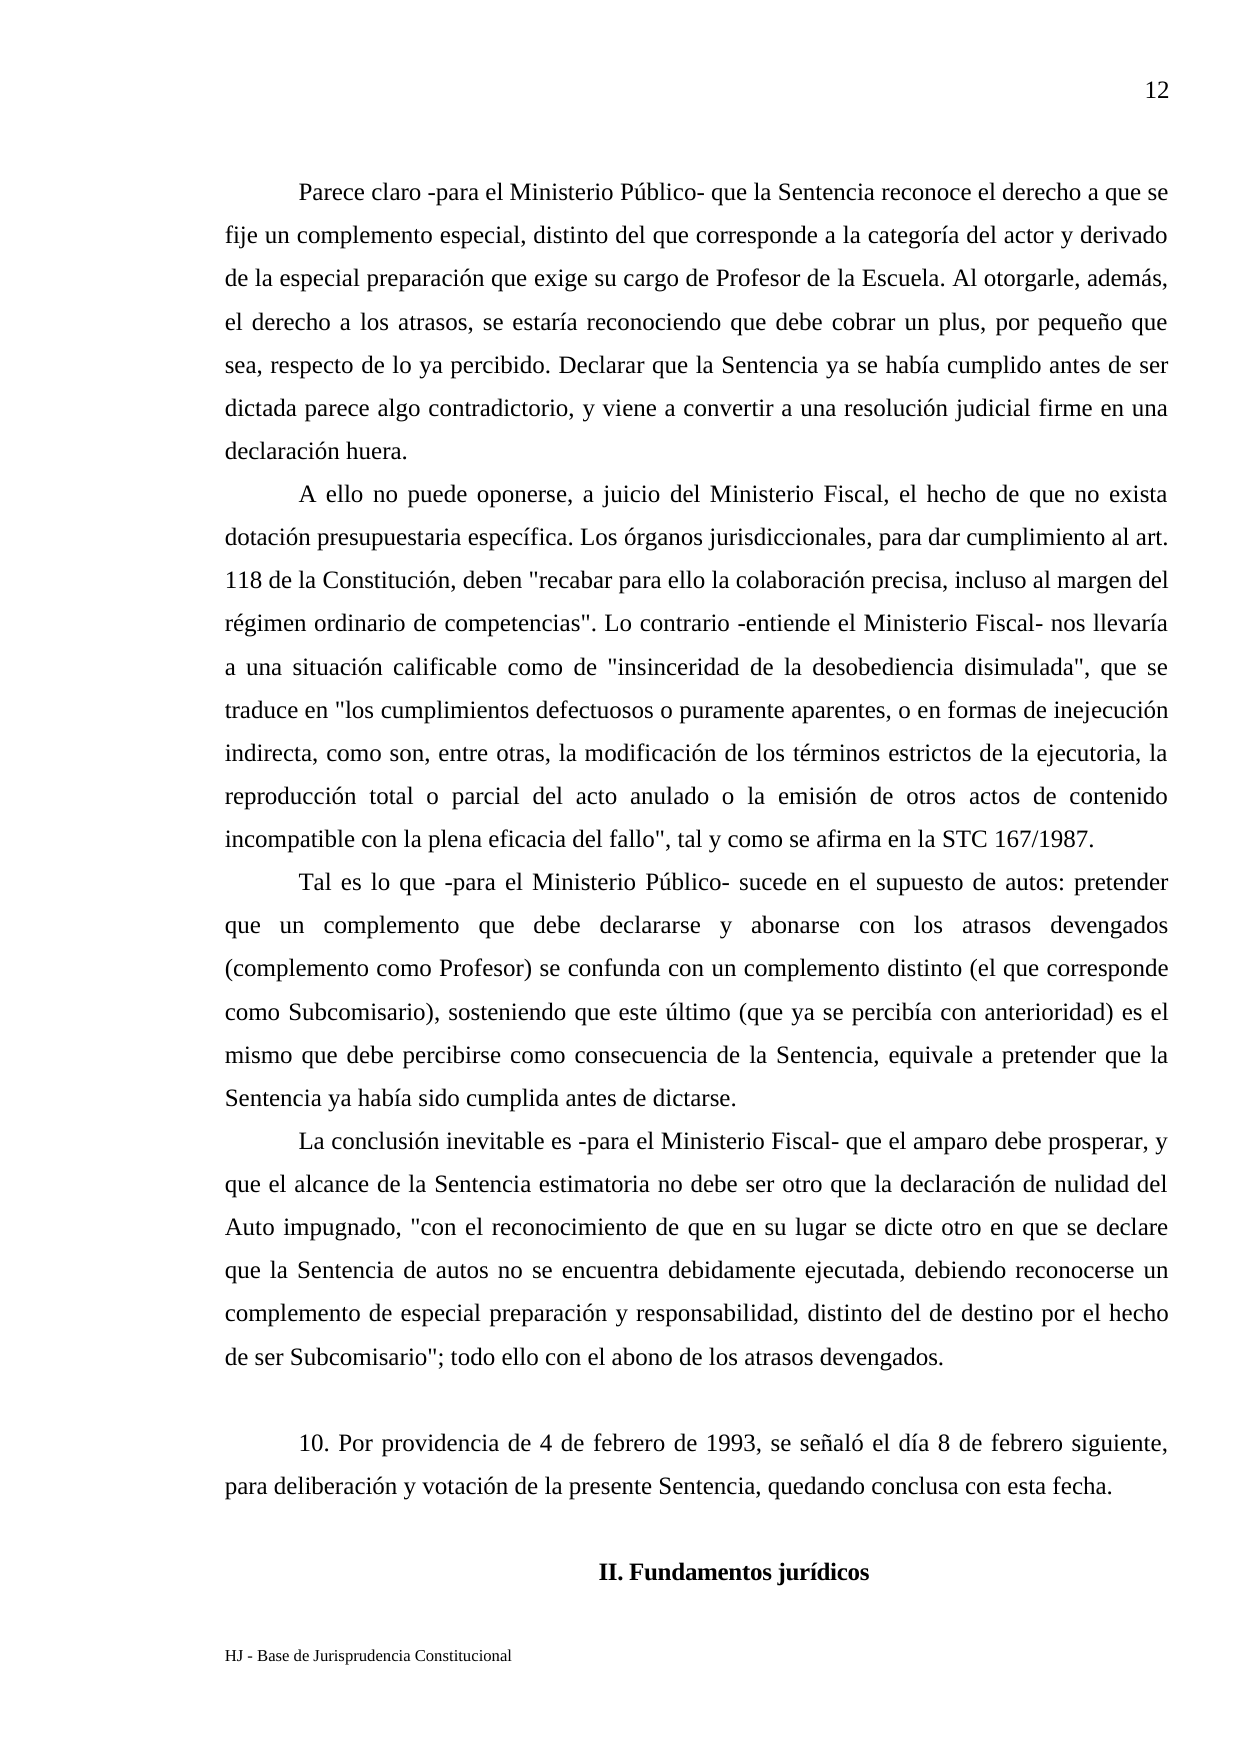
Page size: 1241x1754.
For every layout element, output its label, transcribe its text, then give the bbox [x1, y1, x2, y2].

text 10. Por providencia de 4 de febrero de 1993, se señaló el día 8 de febrero siguiente, para deliberación y votación de la presente Sentencia, quedando conclusa con esta fecha. [224, 1428, 1169, 1500]
text A ello no puede oponerse, a juicio del Ministerio Fiscal, el hecho de que no exista dotación presupuestaria específica. Los órganos jurisdiccionales, para dar cumplimiento al art. 118 de la Constitución, deben "recabar para ello la colaboración precisa, incluso al margen del régimen ordinario de competencias". Lo contrario -entiende el Ministerio Fiscal- nos llevaría a una situación calificable como de "insinceridad de la desobediencia disimulada", que se traduce en "los cumplimientos defectuosos o puramente aparentes, o en formas de inejecución indirecta, como son, entre otras, la modificación de los términos estrictos de la ejecutoria, la reproducción total o parcial del acto anulado o la emisión de otros actos de contenido incompatible con la plena eficacia del fallo", tal y como se afirma en la STC 167/1987. [224, 479, 1169, 853]
subtitle II. Fundamentos jurídicos [224, 1557, 1169, 1586]
text Parece claro -para el Ministerio Público- que la Sentencia reconoce el derecho a que se fije un complemento especial, distinto del que corresponde a la categoría del actor y derivado de la especial preparación que exige su cargo de Profesor de la Escuela. Al otorgarle, además, el derecho a los atrasos, se estaría reconociendo que debe cobrar un plus, por pequeño que sea, respecto de lo ya percibido. Declarar que la Sentencia ya se había cumplido antes de ser dictada parece algo contradictorio, y viene a convertir a una resolución judicial firme en una declaración huera. [224, 177, 1169, 465]
text La conclusión inevitable es -para el Ministerio Fiscal- que el amparo debe prosperar, y que el alcance de la Sentencia estimatoria no debe ser otro que la declaración de nulidad del Auto impugnado, "con el reconocimiento de que en su lugar se dicte otro en que se declare que la Sentencia de autos no se encuentra debidamente ejecutada, debiendo reconocerse un complemento de especial preparación y responsabilidad, distinto del de destino por el hecho de ser Subcomisario"; todo ello con el abono de los atrasos devengados. [224, 1126, 1169, 1370]
text Tal es lo que -para el Ministerio Público- sucede en el supuesto de autos: pretender que un complemento que debe declararse y abonarse con los atrasos devengados (complemento como Profesor) se confunda con un complemento distinto (el que corresponde como Subcomisario), sosteniendo que este último (que ya se percibía con anterioridad) es el mismo que debe percibirse como consecuencia de la Sentencia, equivale a pretender que la Sentencia ya había sido cumplida antes de dictarse. [224, 867, 1169, 1112]
